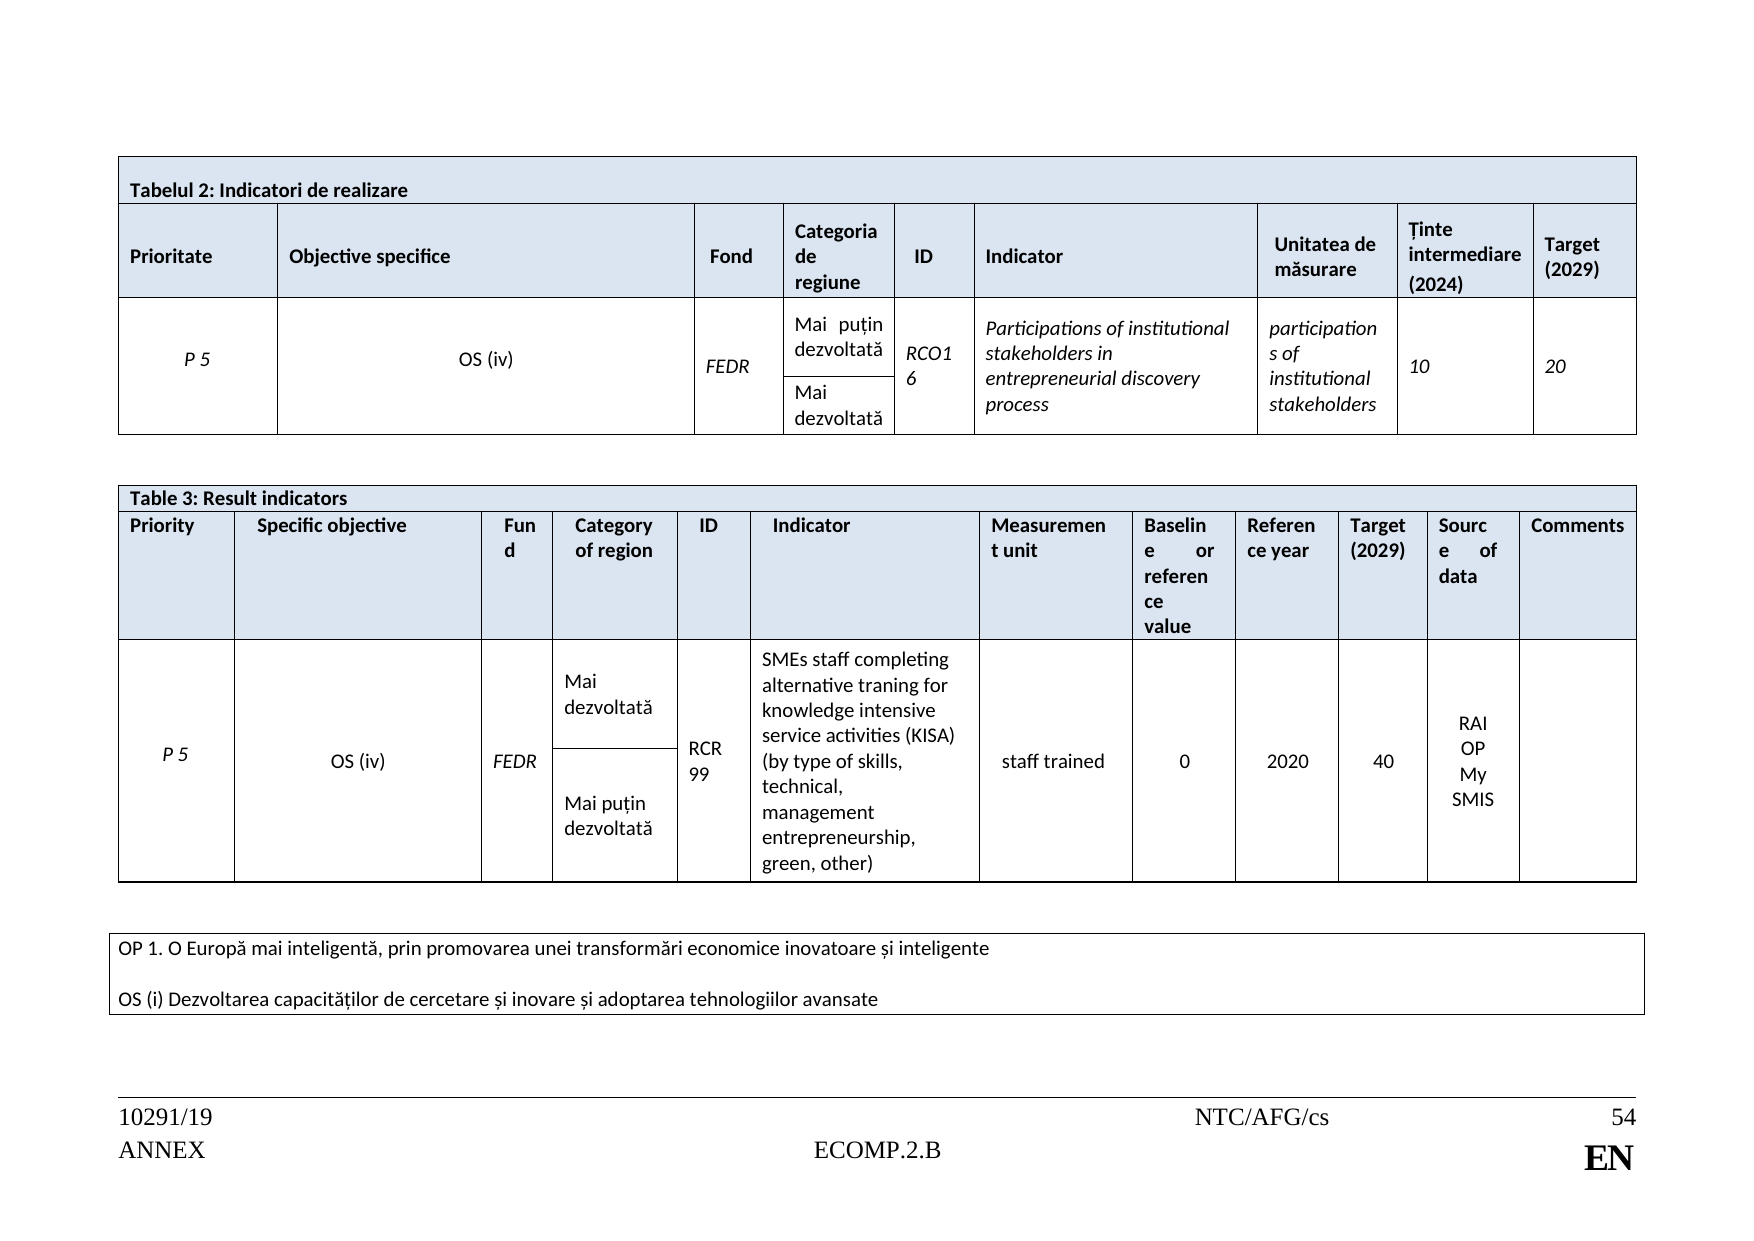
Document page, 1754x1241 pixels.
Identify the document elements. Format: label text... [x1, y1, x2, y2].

table_cell Mai dezvoltată [553, 640, 677, 748]
table_cell RCO16 [895, 298, 974, 433]
table_cell P 5 [119, 640, 234, 881]
table_cell Fond [695, 204, 783, 297]
table_cell Mai puțin dezvoltată [553, 749, 677, 881]
table_cell Fund [482, 512, 552, 639]
table_cell 20 [1534, 298, 1636, 433]
table_cell ID [678, 512, 750, 639]
table_cell Indicator [751, 512, 979, 639]
table_cell Measurement unit [980, 512, 1132, 639]
table_cell Mai dezvoltată [784, 377, 894, 433]
table_cell FEDR [695, 298, 783, 433]
table_cell Target (2029) [1534, 204, 1636, 297]
table_cell Categoria de regiune [784, 204, 894, 297]
table_cell Category of region [553, 512, 677, 639]
table_cell Participations of institutional stakeholders in entrepreneurial discovery process [975, 298, 1257, 433]
table_cell Indicator [975, 204, 1257, 297]
table_cell 0 [1133, 640, 1235, 881]
table_cell Specific objective [235, 512, 481, 639]
table_cell Target (2029) [1339, 512, 1427, 639]
table_cell 2020 [1236, 640, 1338, 881]
table_cell FEDR [482, 640, 552, 881]
table_cell OS (iv) [235, 640, 481, 881]
text OS (i) Dezvoltarea capacităților de cercetare și inovare și adoptarea tehnologiilor avansate [110, 983, 1644, 1014]
table_cell RAI OP My SMIS [1428, 640, 1519, 881]
table_cell Reference year [1236, 512, 1338, 639]
table_cell Unitatea de măsurare [1258, 204, 1397, 297]
text OP 1. O Europă mai inteligentă, prin promovarea unei transformări economice inovatoare și inteligente [110, 934, 1644, 961]
table_cell staff trained [980, 640, 1132, 881]
table_cell RCR99 [678, 640, 750, 881]
table_cell Source of data [1428, 512, 1519, 639]
table_cell P 5 [119, 298, 277, 433]
table_cell Ținte intermediare (2024) [1398, 204, 1533, 297]
table_cell OS (iv) [278, 298, 694, 433]
table_cell SMEs staff completing alternative traning for knowledge intensive service activities (KISA) (by type of skills, technical, management entrepreneurship, green, other) [751, 640, 979, 881]
table_cell 10 [1398, 298, 1533, 433]
table_cell Objective specifice [278, 204, 694, 297]
table_cell ID [895, 204, 974, 297]
table_cell [1520, 640, 1636, 881]
table_cell Baseline or reference value [1133, 512, 1235, 639]
table_cell participations of institutional stakeholders [1258, 298, 1397, 433]
table_header Tabelul 2: Indicatori de realizare [119, 157, 1636, 203]
table_cell Prioritate [119, 204, 277, 297]
table_cell 40 [1339, 640, 1427, 881]
table_cell Comments [1520, 512, 1636, 639]
table_cell Mai puțin dezvoltată [784, 298, 894, 376]
table_cell Priority [119, 512, 234, 639]
table_header Table 3: Result indicators [119, 486, 1636, 511]
